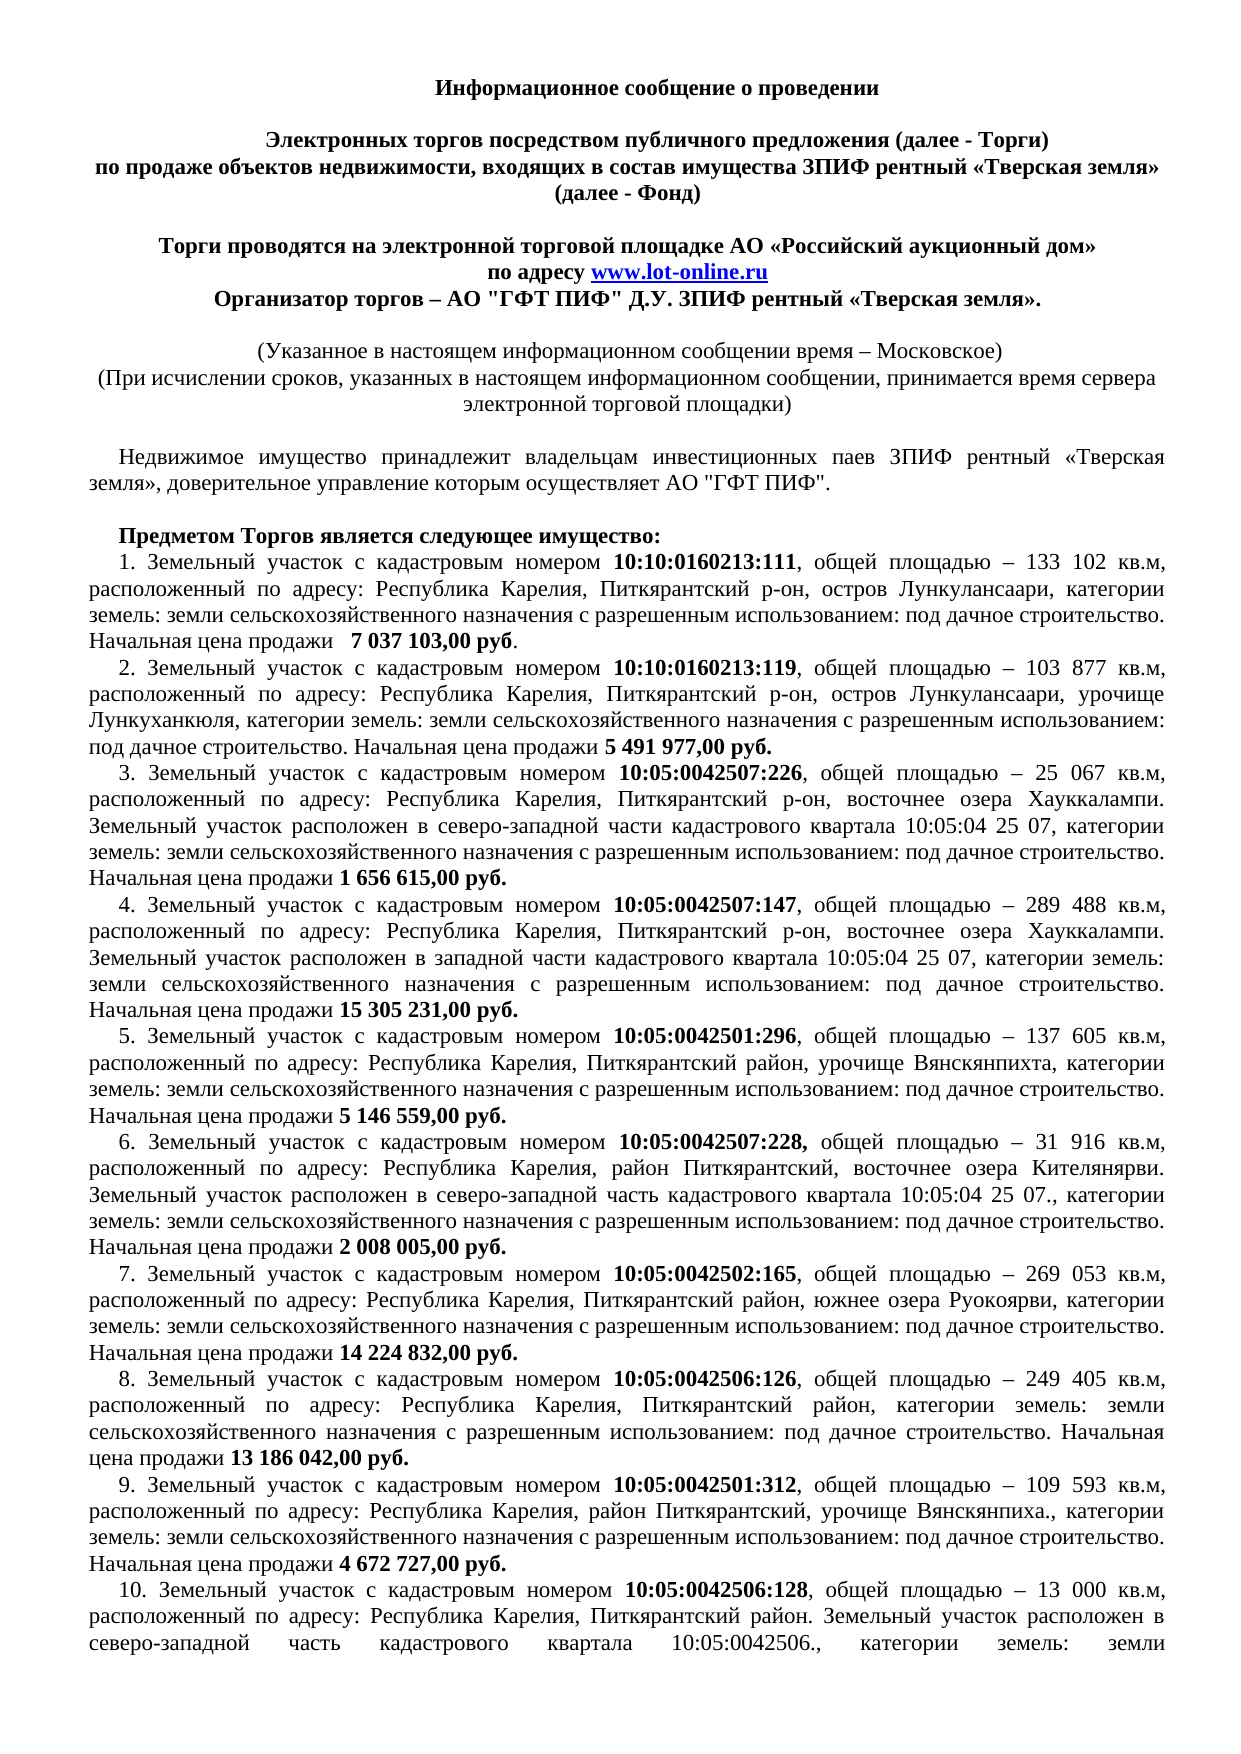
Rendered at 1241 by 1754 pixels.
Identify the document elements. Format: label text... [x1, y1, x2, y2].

text Информационное сообщение о проведении [89, 74, 1166, 100]
text Организатор торгов – АО "ГФТ ПИФ" Д.У. ЗПИФ рентный «Тверская земля». [89, 285, 1166, 311]
text Недвижимое имущество принадлежит владельцам инвестиционных паев ЗПИФ рентный «Тверская земля», доверительное управление которым осуществляет АО "ГФТ ПИФ". [89, 443, 1166, 496]
text 3. Земельный участок с кадастровым номером 10:05:0042507:226, общей площадью – 25 067 кв.м, расположенный по адресу: Республика Карелия, Питкярантский р-он, восточнее озера Хауккалампи. Земельный участок расположен в северо-западной части кадастрового квартала 10:05:04 25 07, категории земель: земли сельскохозяйственного назначения с разрешенным использованием: под дачное строительство. Начальная цена продажи 1 656 615,00 руб. [89, 759, 1166, 891]
text по адресу www.lot-online.ru [89, 258, 1166, 285]
text Торги проводятся на электронной торговой площадке АО «Российский аукционный дом» [89, 232, 1166, 258]
text по продаже объектов недвижимости, входящих в состав имущества ЗПИФ рентный «Тверская земля» (далее - Фонд) [89, 153, 1166, 206]
text 4. Земельный участок с кадастровым номером 10:05:0042507:147, общей площадью – 289 488 кв.м, расположенный по адресу: Республика Карелия, Питкярантский р-он, восточнее озера Хауккалампи. Земельный участок расположен в западной части кадастрового квартала 10:05:04 25 07, категории земель: земли сельскохозяйственного назначения с разрешенным использованием: под дачное строительство. Начальная цена продажи 15 305 231,00 руб. [89, 891, 1166, 1023]
text 6. Земельный участок с кадастровым номером 10:05:0042507:228, общей площадью – 31 916 кв.м, расположенный по адресу: Республика Карелия, район Питкярантский, восточнее озера Кителянярви. Земельный участок расположен в северо-западной часть кадастрового квартала 10:05:04 25 07., категории земель: земли сельскохозяйственного назначения с разрешенным использованием: под дачное строительство. Начальная цена продажи 2 008 005,00 руб. [89, 1128, 1166, 1260]
text (При исчислении сроков, указанных в настоящем информационном сообщении, принимается время сервера электронной торговой площадки) [89, 364, 1166, 416]
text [89, 1576, 1166, 1655]
text (Указанное в настоящем информационном сообщении время – Московское) [89, 337, 1166, 364]
text 9. Земельный участок с кадастровым номером 10:05:0042501:312, общей площадью – 109 593 кв.м, расположенный по адресу: Республика Карелия, район Питкярантский, урочище Вянскянпиха., категории земель: земли сельскохозяйственного назначения с разрешенным использованием: под дачное строительство. Начальная цена продажи 4 672 727,00 руб. [89, 1471, 1166, 1576]
text 5. Земельный участок с кадастровым номером 10:05:0042501:296, общей площадью – 137 605 кв.м, расположенный по адресу: Республика Карелия, Питкярантский район, урочище Вянскянпихта, категории земель: земли сельскохозяйственного назначения с разрешенным использованием: под дачное строительство. Начальная цена продажи 5 146 559,00 руб. [89, 1023, 1166, 1128]
text 7. Земельный участок с кадастровым номером 10:05:0042502:165, общей площадью – 269 053 кв.м, расположенный по адресу: Республика Карелия, Питкярантский район, южнее озера Руокоярви, категории земель: земли сельскохозяйственного назначения с разрешенным использованием: под дачное строительство. Начальная цена продажи 14 224 832,00 руб. [89, 1260, 1166, 1365]
text Предметом Торгов является следующее имущество: [89, 522, 1166, 548]
text 1. Земельный участок с кадастровым номером 10:10:0160213:111, общей площадью – 133 102 кв.м, расположенный по адресу: Республика Карелия, Питкярантский р-он, остров Лункулансаари, категории земель: земли сельскохозяйственного назначения с разрешенным использованием: под дачное строительство. Начальная цена продажи 7 037 103,00 руб. [89, 548, 1166, 654]
text 8. Земельный участок с кадастровым номером 10:05:0042506:126, общей площадью – 249 405 кв.м, расположенный по адресу: Республика Карелия, Питкярантский район, категории земель: земли сельскохозяйственного назначения с разрешенным использованием: под дачное строительство. Начальная цена продажи 13 186 042,00 руб. [89, 1365, 1166, 1471]
text 2. Земельный участок с кадастровым номером 10:10:0160213:119, общей площадью – 103 877 кв.м, расположенный по адресу: Республика Карелия, Питкярантский р-он, остров Лункулансаари, урочище Лункуханкюля, категории земель: земли сельскохозяйственного назначения с разрешенным использованием: под дачное строительство. Начальная цена продажи 5 491 977,00 руб. [89, 654, 1166, 759]
text Электронных торгов посредством публичного предложения (далее - Торги) [89, 127, 1166, 153]
